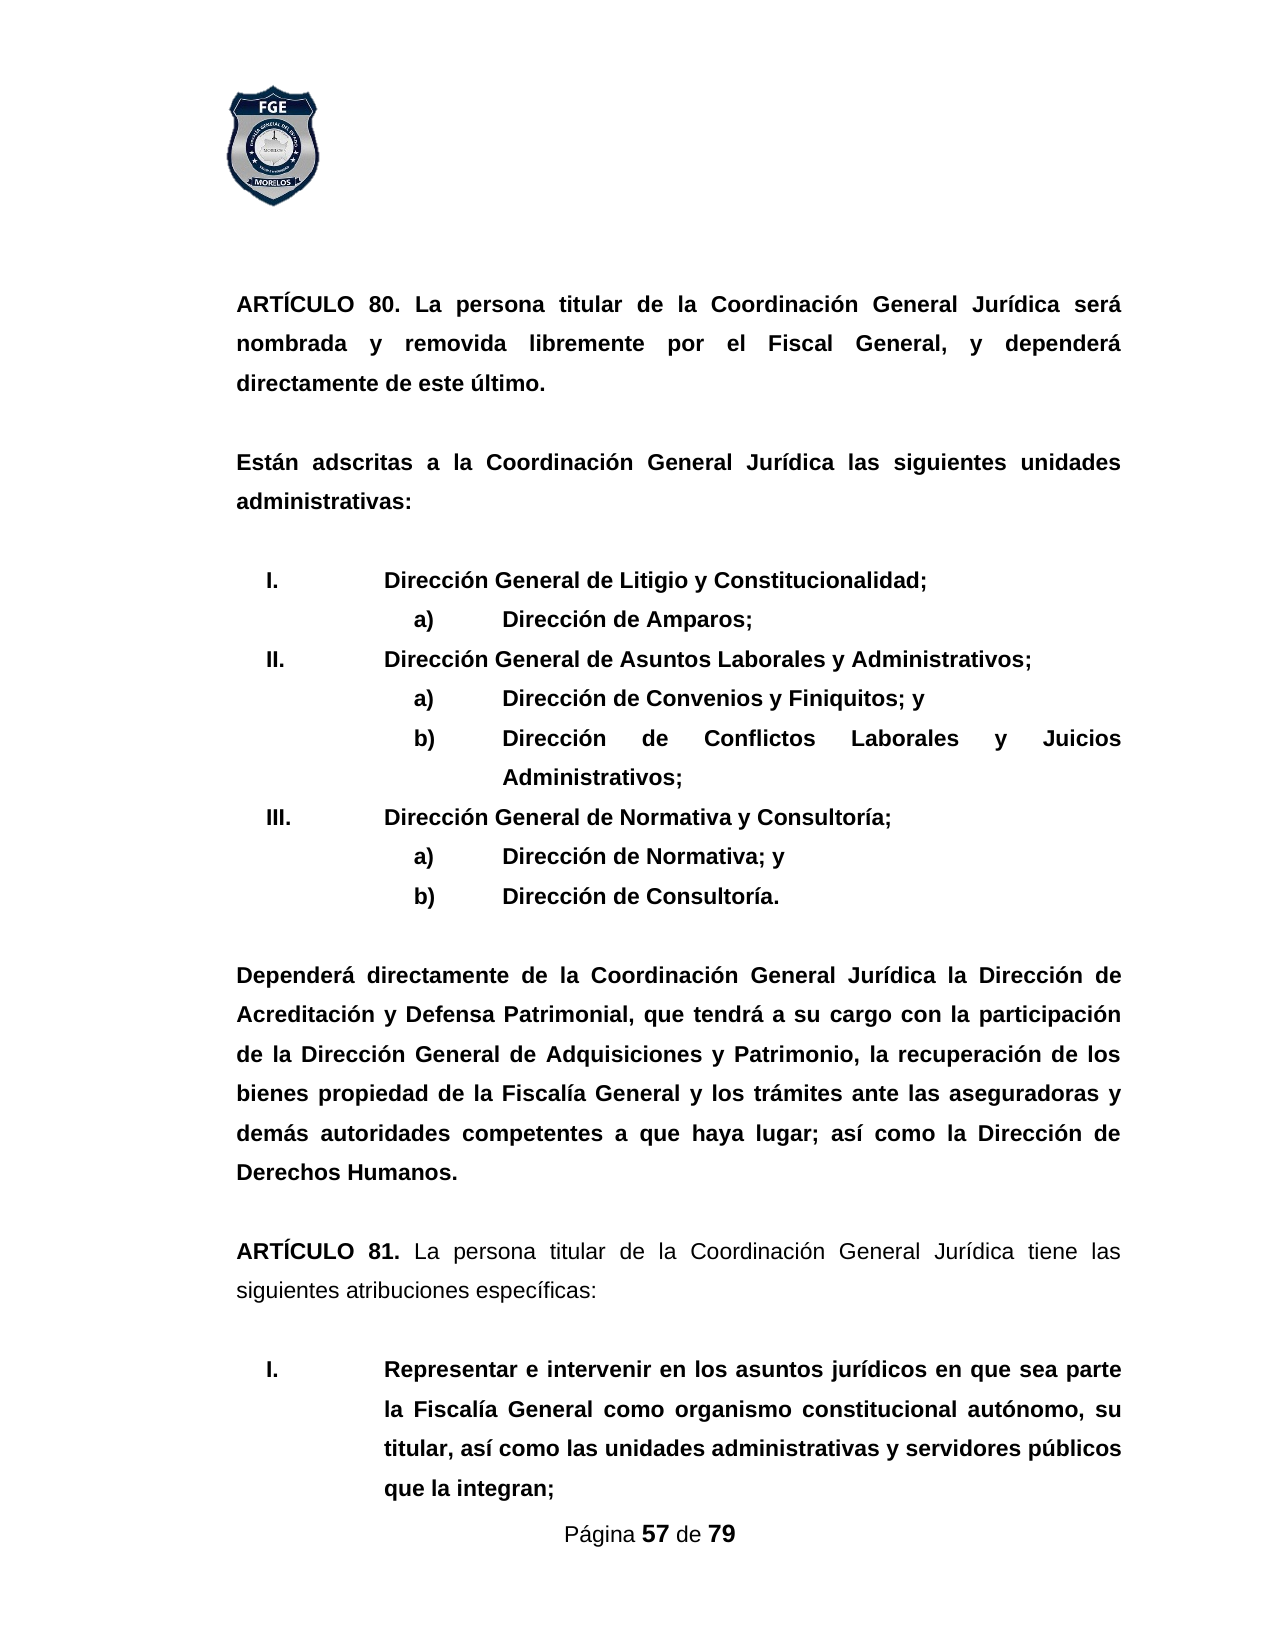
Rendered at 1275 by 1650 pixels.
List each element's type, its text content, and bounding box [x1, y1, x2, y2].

list Dirección General de Asuntos Laborales y Administrativos; [266, 646, 1122, 672]
text ARTÍCULO 81. La persona titular de la Coordinación General Jurídica tiene las siguientes atribuciones específicas: [236, 1238, 1122, 1304]
text Dependerá directamente de la Coordinación General Jurídica la Dirección de Acreditación y Defensa Patrimonial, que tendrá a su cargo con la participación de la Dirección General de Adquisiciones y Patrimonio, la recuperación de los bienes propiedad de la Fiscalía General y los trámites ante las aseguradoras y demás autoridades competentes a que haya lugar; así como la Dirección de Derechos Humanos. [236, 962, 1122, 1185]
list Dirección General de Normativa y Consultoría; [266, 804, 1122, 830]
list Dirección de Amparos; [413, 606, 1122, 633]
text Están adscritas a la Coordinación General Jurídica las siguientes unidades administrativas: [236, 448, 1122, 514]
list Dirección General de Litigio y Constitucionalidad; [266, 567, 1122, 593]
list Dirección de Conflictos Laborales y Juicios Administrativos; [413, 725, 1122, 791]
list Dirección de Normativa; y [413, 843, 1122, 869]
picture [190, 61, 358, 228]
text ARTÍCULO 80. La persona titular de la Coordinación General Jurídica será nombrada y removida libremente por el Fiscal General, y dependerá directamente de este último. [236, 291, 1122, 396]
list Dirección de Consultoría. [413, 883, 1122, 909]
list Dirección de Convenios y Finiquitos; y [413, 685, 1122, 712]
list Representar e intervenir en los asuntos jurídicos en que sea parte la Fiscalía General como organismo constitucional autónomo, su titular, así como las unidades administrativas y servidores públicos que la integran; [266, 1356, 1122, 1501]
